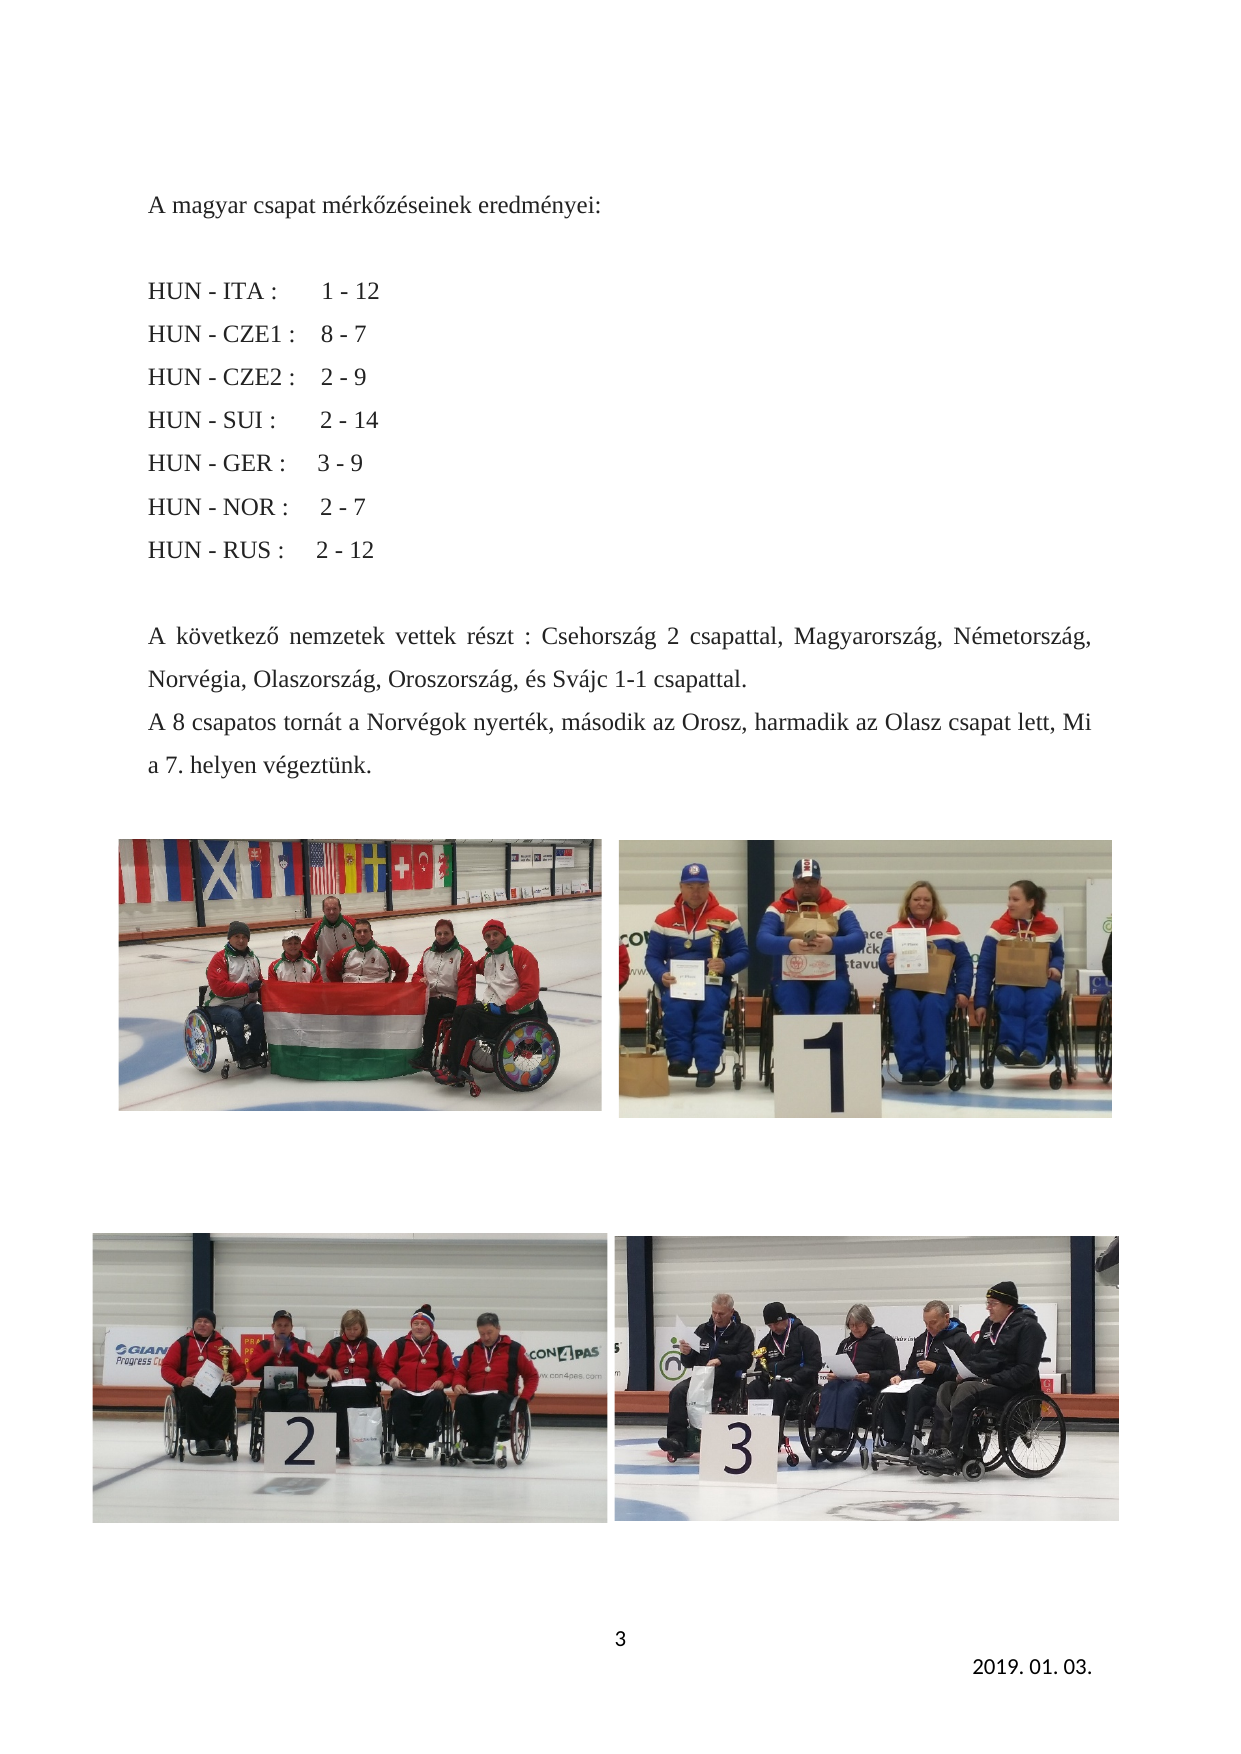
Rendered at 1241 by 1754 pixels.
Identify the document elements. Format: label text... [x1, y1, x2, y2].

picture [118, 839, 602, 1111]
text HUN - NOR : 2 - 7 [148, 492, 1093, 520]
text HUN - GER : 3 - 9 [148, 448, 1093, 477]
picture [92, 1233, 608, 1523]
picture [618, 840, 1112, 1118]
text HUN - SUI : 2 - 14 [148, 405, 1093, 434]
text A következő nemzetek vettek részt : Csehország 2 csapattal, Magyarország, Németország, Norvégia, Olaszország, Oroszország, és Svájc 1-1 csapattal. [148, 621, 1093, 693]
text A magyar csapat mérkőzéseinek eredményei: [148, 190, 1093, 218]
text HUN - ITA : 1 - 12 [148, 276, 1093, 305]
text A 8 csapatos tornát a Norvégok nyerték, második az Orosz, harmadik az Olasz csapat lett, Mi a 7. helyen végeztünk. [148, 707, 1093, 779]
text HUN - RUS : 2 - 12 [148, 535, 1093, 563]
text HUN - CZE1 : 8 - 7 [148, 319, 1093, 348]
picture [614, 1236, 1119, 1521]
text HUN - CZE2 : 2 - 9 [148, 362, 1093, 391]
